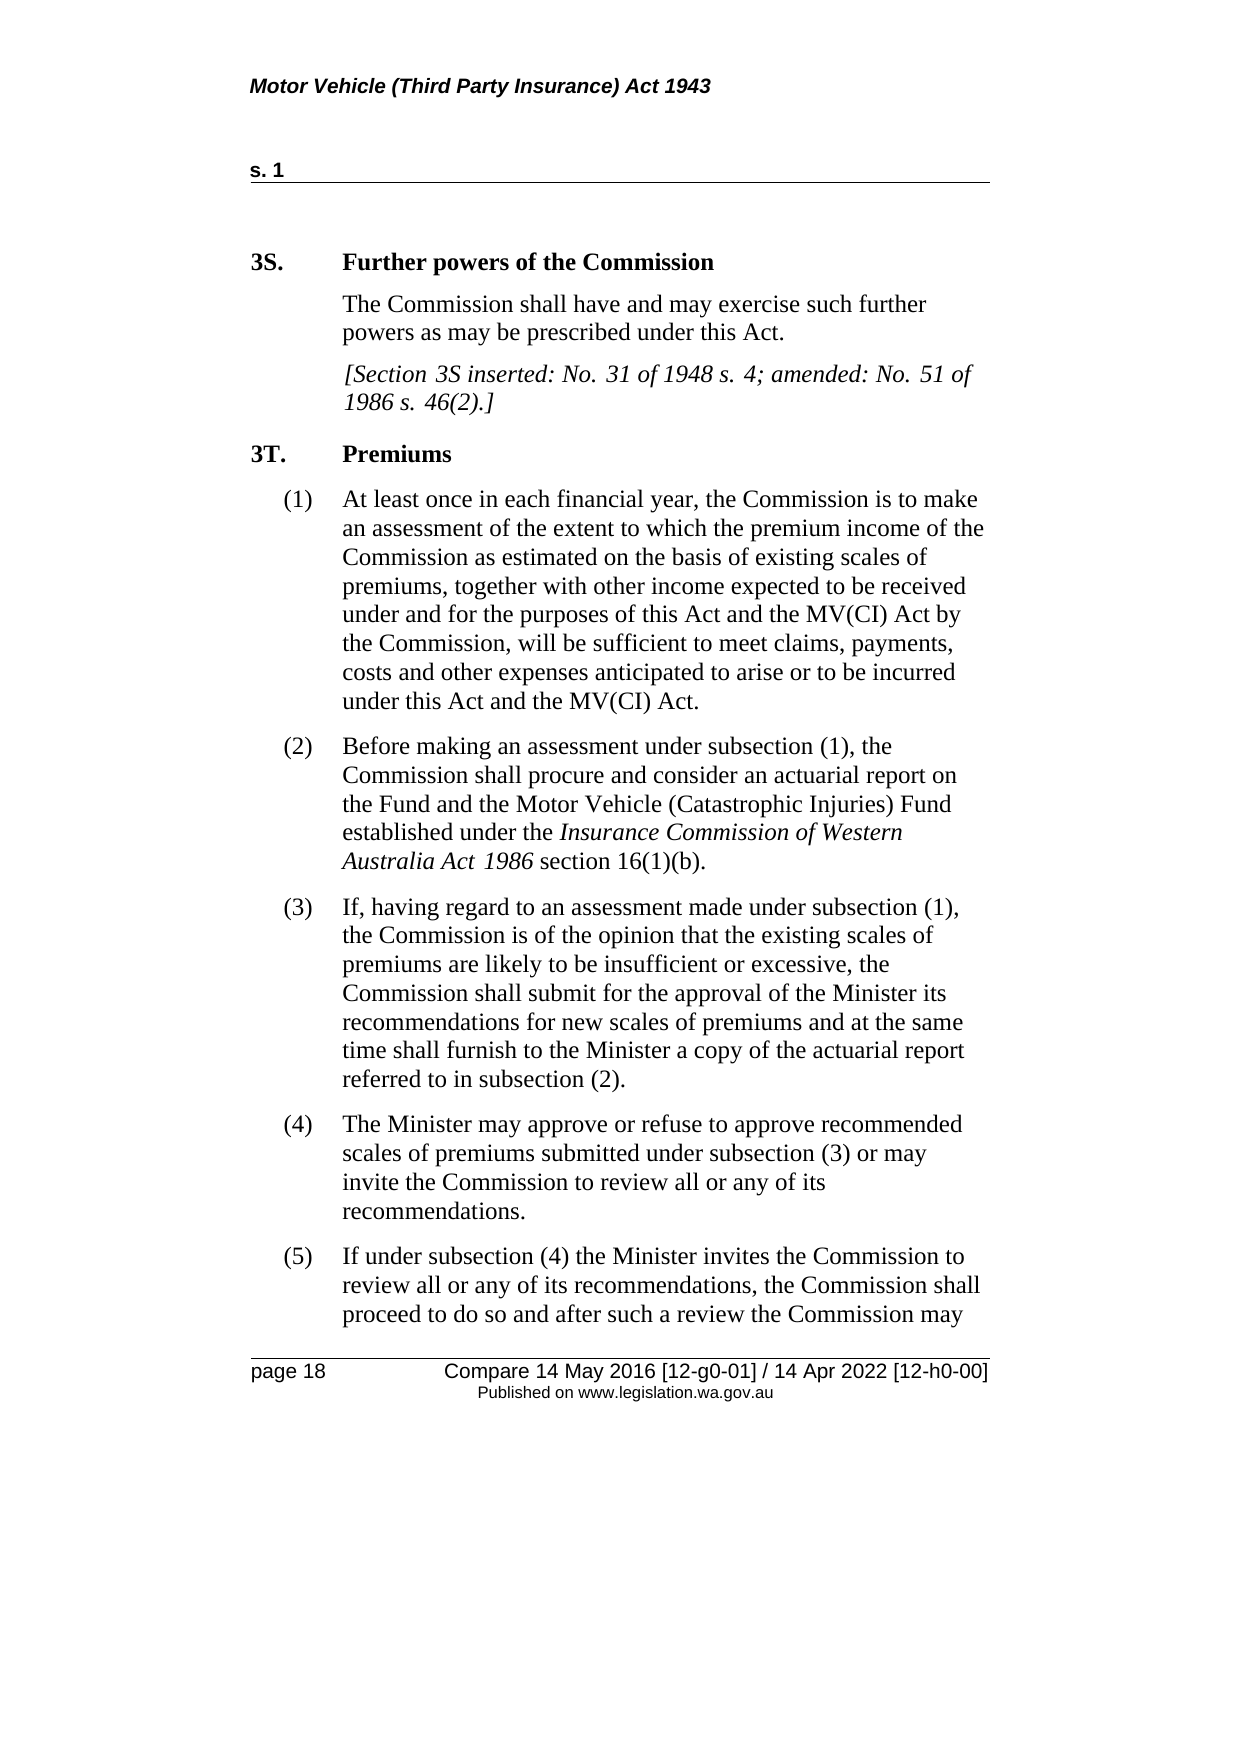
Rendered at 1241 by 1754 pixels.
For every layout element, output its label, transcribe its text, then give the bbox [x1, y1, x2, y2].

subtitle 3S. Further powers of the Commission [251, 247, 990, 276]
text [251, 1241, 990, 1327]
text [Section 3S inserted: No. 31 of 1948 s. 4; amended: No. 51 of 1986 s. 46(2).] [251, 359, 990, 416]
text (2) Before making an assessment under subsection (1), the Commission shall procure and consider an actuarial report on the Fund and the Motor Vehicle (Catastrophic Injuries) Fund established under the Insurance Commission of Western Australia Act 1986 section 16(1)(b). [251, 731, 990, 875]
text (4) The Minister may approve or refuse to approve recommended scales of premiums submitted under subsection (3) or may invite the Commission to review all or any of its recommendations. [251, 1109, 990, 1224]
text (3) If, having regard to an assessment made under subsection (1), the Commission is of the opinion that the existing scales of premiums are likely to be insufficient or excessive, the Commission shall submit for the approval of the Minister its recommendations for new scales of premiums and at the same time shall furnish to the Minister a copy of the actuarial report referred to in subsection (2). [251, 892, 990, 1093]
text (1) At least once in each financial year, the Commission is to make an assessment of the extent to which the premium income of the Commission as estimated on the basis of existing scales of premiums, together with other income expected to be received under and for the purposes of this Act and the MV(CI) Act by the Commission, will be sufficient to meet claims, payments, costs and other expenses anticipated to arise or to be incurred under this Act and the MV(CI) Act. [251, 484, 990, 714]
subtitle 3T. Premiums [251, 439, 990, 468]
text The Commission shall have and may exercise such further powers as may be prescribed under this Act. [251, 289, 990, 346]
